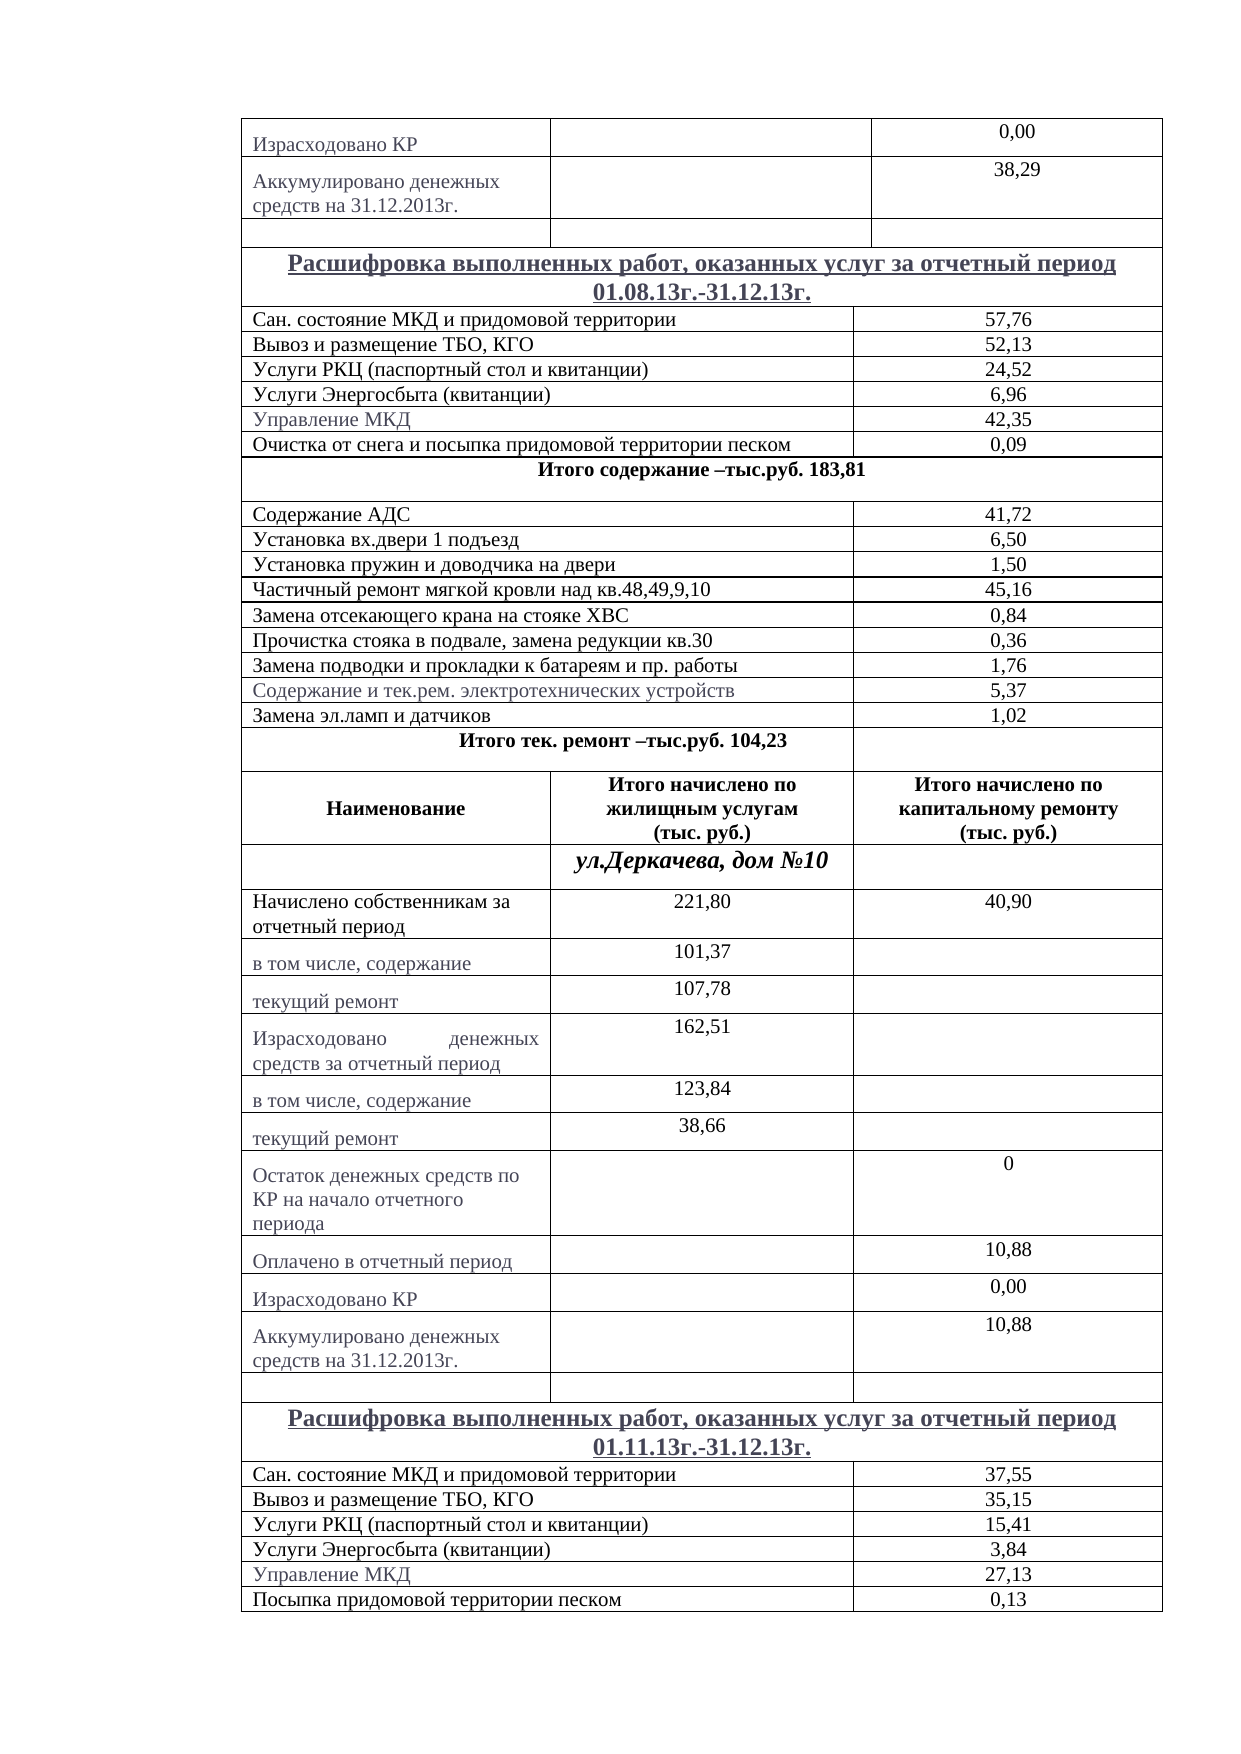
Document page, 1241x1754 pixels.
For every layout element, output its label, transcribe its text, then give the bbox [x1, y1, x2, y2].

table_cell Замена эл.ламп и датчиков [242, 703, 853, 727]
table_cell 6,96 [854, 382, 1162, 406]
table_cell [854, 1014, 1162, 1074]
table_cell Сан. состояние МКД и придомовой территории [242, 1462, 853, 1486]
table_cell Установка вх.двери 1 подъезд [242, 527, 853, 551]
table_cell [242, 219, 550, 247]
table_cell Итого начислено по жилищным услугам (тыс. руб.) [551, 772, 853, 844]
table_cell [854, 1113, 1162, 1150]
table_cell 107,78 [551, 976, 853, 1013]
table_cell Посыпка придомовой территории песком [242, 1587, 853, 1611]
table_cell 0,13 [854, 1587, 1162, 1611]
table_cell Израсходовано денежных средств за отчетный период [242, 1014, 550, 1074]
table_cell 57,76 [854, 307, 1162, 331]
table_cell 41,72 [854, 502, 1162, 526]
table_cell в том числе, содержание [242, 1076, 550, 1112]
table_cell Услуги Энергосбыта (квитанции) [242, 382, 853, 406]
table_cell Аккумулировано денежных средств на 31.12.2013г. [242, 157, 550, 217]
table_cell текущий ремонт [242, 976, 550, 1013]
table_cell 38,29 [872, 157, 1162, 217]
table_cell Услуги Энергосбыта (квитанции) [242, 1537, 853, 1561]
table_cell Услуги РКЦ (паспортный стол и квитанции) [242, 357, 853, 381]
table_cell [551, 157, 871, 217]
table_cell 42,35 [854, 407, 1162, 431]
table_cell Установка пружин и доводчика на двери [242, 552, 853, 576]
table_cell [854, 728, 1162, 771]
table_cell Вывоз и размещение ТБО, КГО [242, 332, 853, 356]
table_cell Управление МКД [242, 1562, 853, 1586]
table_cell [551, 1312, 853, 1372]
table_cell Вывоз и размещение ТБО, КГО [242, 1487, 853, 1511]
table_cell 1,02 [854, 703, 1162, 727]
table_cell 101,37 [551, 939, 853, 975]
table_cell Расшифровка выполненных работ, оказанных услуг за отчетный период 01.08.13г.-31.12.13г. [242, 248, 1162, 306]
table_cell Услуги РКЦ (паспортный стол и квитанции) [242, 1512, 853, 1536]
table_cell Управление МКД [242, 407, 853, 431]
table_cell Прочистка стояка в подвале, замена редукции кв.30 [242, 628, 853, 652]
table_cell Расшифровка выполненных работ, оказанных услуг за отчетный период 01.11.13г.-31.12.13г. [242, 1403, 1162, 1461]
table_cell в том числе, содержание [242, 939, 550, 975]
table_cell 10,88 [854, 1312, 1162, 1372]
table_cell ул.Деркачева, дом №10 [551, 845, 853, 888]
table_cell [551, 1151, 853, 1235]
table_cell 162,51 [551, 1014, 853, 1074]
table_cell 5,37 [854, 678, 1162, 702]
table_cell 24,52 [854, 357, 1162, 381]
table_cell 0,84 [854, 603, 1162, 627]
table_cell Оплачено в отчетный период [242, 1236, 550, 1273]
table_cell Содержание и тек.рем. электротехнических устройств [242, 678, 853, 702]
table_cell 6,50 [854, 527, 1162, 551]
table_cell [854, 1076, 1162, 1112]
table_cell [854, 976, 1162, 1013]
table_cell [551, 119, 871, 156]
table_cell Итого тек. ремонт –тыс.руб. 104,23 [242, 728, 853, 771]
table_cell [551, 1274, 853, 1311]
table_cell 35,15 [854, 1487, 1162, 1511]
table_cell 0,09 [854, 432, 1162, 456]
table_cell 123,84 [551, 1076, 853, 1112]
table_cell Наименование [242, 772, 550, 844]
table_cell [551, 1236, 853, 1273]
table_cell Итого начислено по капитальному ремонту (тыс. руб.) [854, 772, 1162, 844]
table_cell 1,50 [854, 552, 1162, 576]
table_cell 1,76 [854, 653, 1162, 677]
table_cell Израсходовано КР [242, 1274, 550, 1311]
table_cell [854, 939, 1162, 975]
table_cell Содержание АДС [242, 502, 853, 526]
table_cell Очистка от снега и посыпка придомовой территории песком [242, 432, 853, 456]
table_cell текущий ремонт [242, 1113, 550, 1150]
table_cell [551, 219, 871, 247]
table_cell 38,66 [551, 1113, 853, 1150]
table_cell 3,84 [854, 1537, 1162, 1561]
table_cell 37,55 [854, 1462, 1162, 1486]
table_cell 27,13 [854, 1562, 1162, 1586]
table_cell Итого содержание –тыс.руб. 183,81 [242, 458, 1162, 501]
table_cell Сан. состояние МКД и придомовой территории [242, 307, 853, 331]
table_cell Замена отсекающего крана на стояке ХВС [242, 603, 853, 627]
table_cell [854, 1373, 1162, 1402]
table_cell 45,16 [854, 578, 1162, 601]
table_cell Остаток денежных средств по КР на начало отчетного периода [242, 1151, 550, 1235]
table_cell Израсходовано КР [242, 119, 550, 156]
table_cell 52,13 [854, 332, 1162, 356]
table_cell Аккумулировано денежных средств на 31.12.2013г. [242, 1312, 550, 1372]
table_cell Начислено собственникам за отчетный период [242, 890, 550, 938]
table_cell [242, 1373, 550, 1402]
table_cell 0,00 [854, 1274, 1162, 1311]
table_cell Замена подводки и прокладки к батареям и пр. работы [242, 653, 853, 677]
table_cell 221,80 [551, 890, 853, 938]
table_cell 40,90 [854, 890, 1162, 938]
table_cell 10,88 [854, 1236, 1162, 1273]
table_cell [551, 1373, 853, 1402]
table_cell 15,41 [854, 1512, 1162, 1536]
table_cell 0,00 [872, 119, 1162, 156]
table_cell 0 [854, 1151, 1162, 1235]
table_cell 0,36 [854, 628, 1162, 652]
table_cell Частичный ремонт мягкой кровли над кв.48,49,9,10 [242, 578, 853, 601]
table_cell [854, 845, 1162, 888]
table_cell [242, 845, 550, 888]
table_cell [872, 219, 1162, 247]
